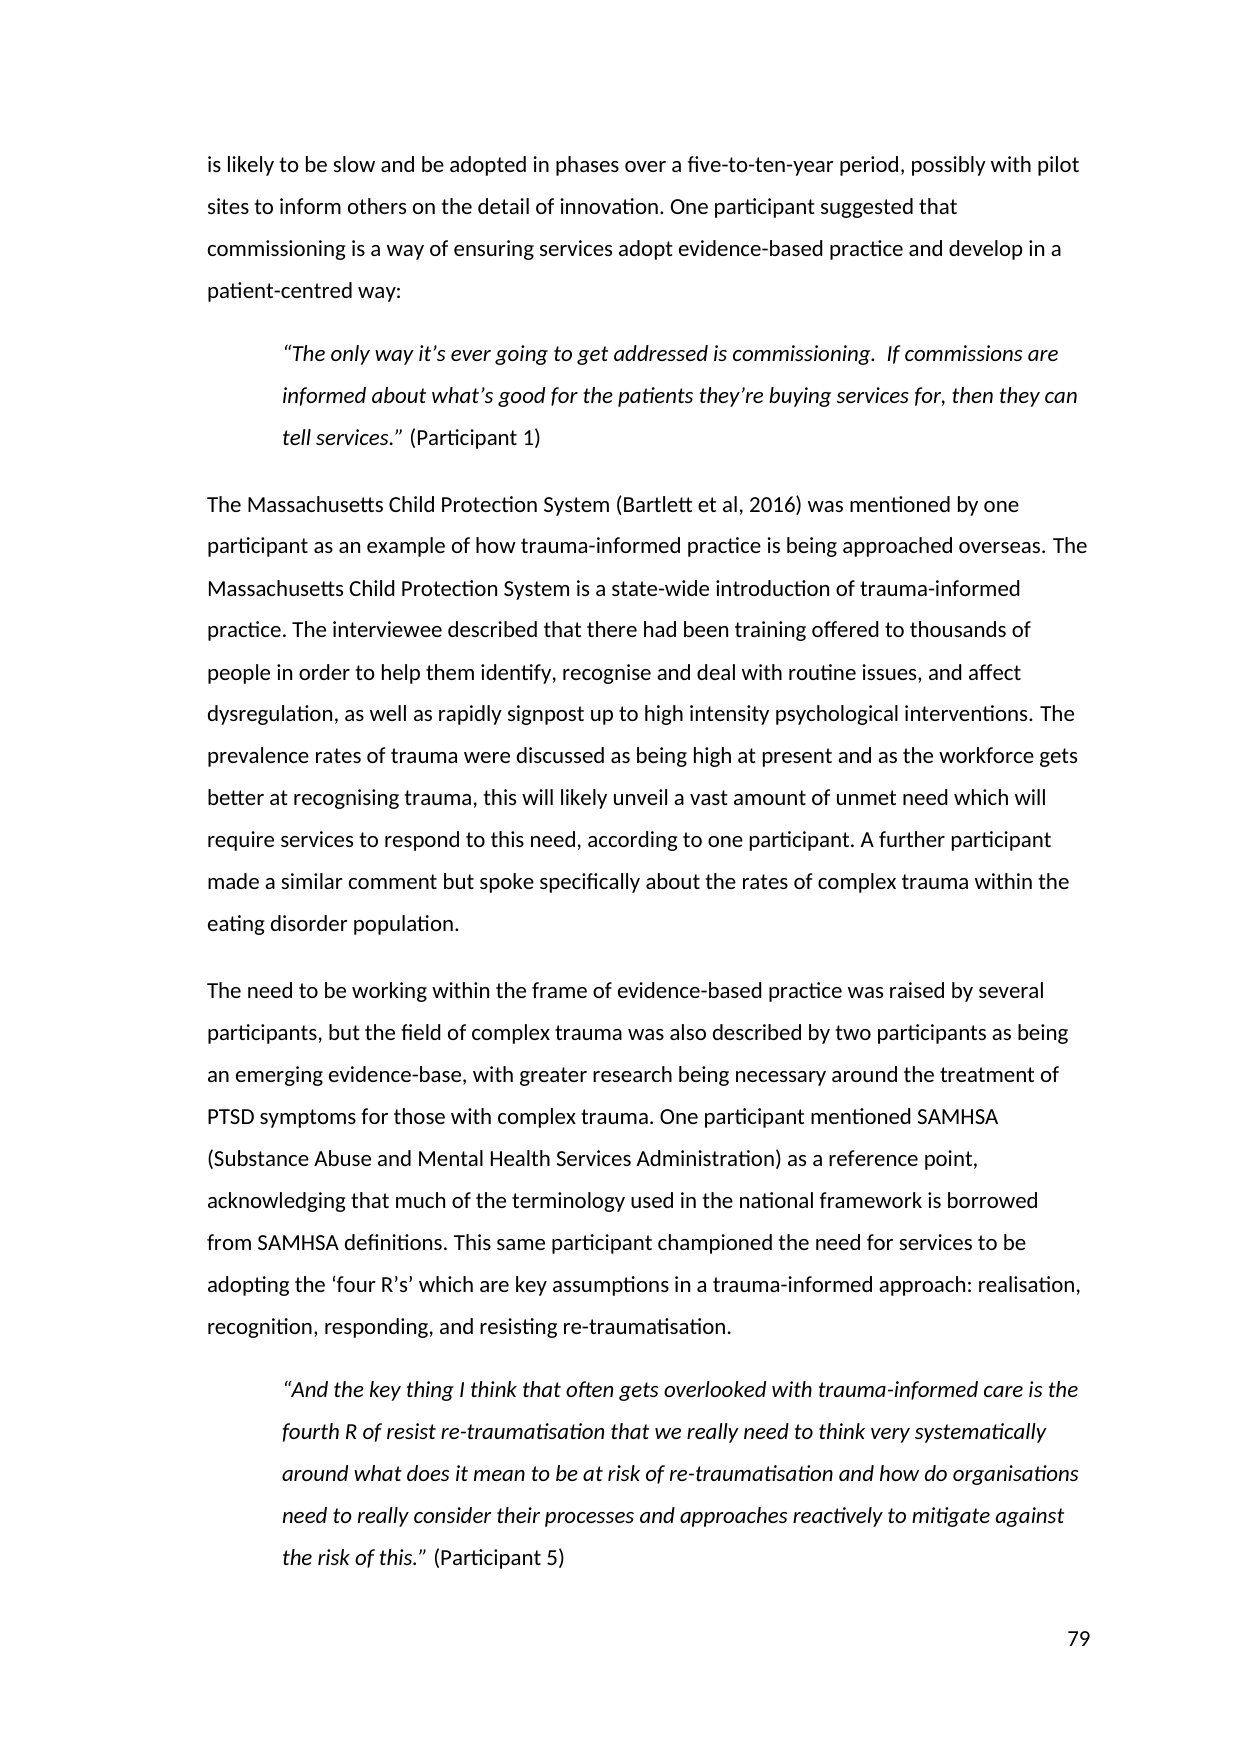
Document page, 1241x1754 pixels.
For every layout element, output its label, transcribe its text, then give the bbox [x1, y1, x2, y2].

text The Massachusetts Child Protection System (Bartlett et al, 2016) was mentioned by one participant as an example of how trauma-informed practice is being approached overseas. The Massachusetts Child Protection System is a state-wide introduction of trauma-informed practice. The interviewee described that there had been training offered to thousands of people in order to help them identify, recognise and deal with routine issues, and affect dysregulation, as well as rapidly signpost up to high intensity psychological interventions. The prevalence rates of trauma were discussed as being high at present and as the workforce gets better at recognising trauma, this will likely unveil a vast amount of unmet need which will require services to respond to this need, according to one participant. A further participant made a similar comment but spoke specifically about the rates of complex trauma within the eating disorder population. [207, 490, 1090, 937]
text “And the key thing I think that often gets overlooked with trauma-informed care is the fourth R of resist re-traumatisation that we really need to think very systematically around what does it mean to be at risk of re-traumatisation and how do organisations need to really consider their processes and approaches reactively to mitigate against the risk of this.” (Participant 5) [282, 1375, 1090, 1571]
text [207, 150, 1090, 304]
text “The only way it’s ever going to get addressed is commissioning. If commissions are informed about what’s good for the patients they’re buying services for, then they can tell services.” (Participant 1) [282, 339, 1090, 451]
text The need to be working within the frame of evidence-based practice was raised by several participants, but the field of complex trauma was also described by two participants as being an emerging evidence-base, with greater research being necessary around the treatment of PTSD symptoms for those with complex trauma. One participant mentioned SAMHSA (Substance Abuse and Mental Health Services Administration) as a reference point, acknowledging that much of the terminology used in the national framework is borrowed from SAMHSA definitions. This same participant championed the need for services to be adopting the ‘four R’s’ which are key assumptions in a trauma-informed approach: realisation, recognition, responding, and resisting re-traumatisation. [207, 976, 1090, 1340]
